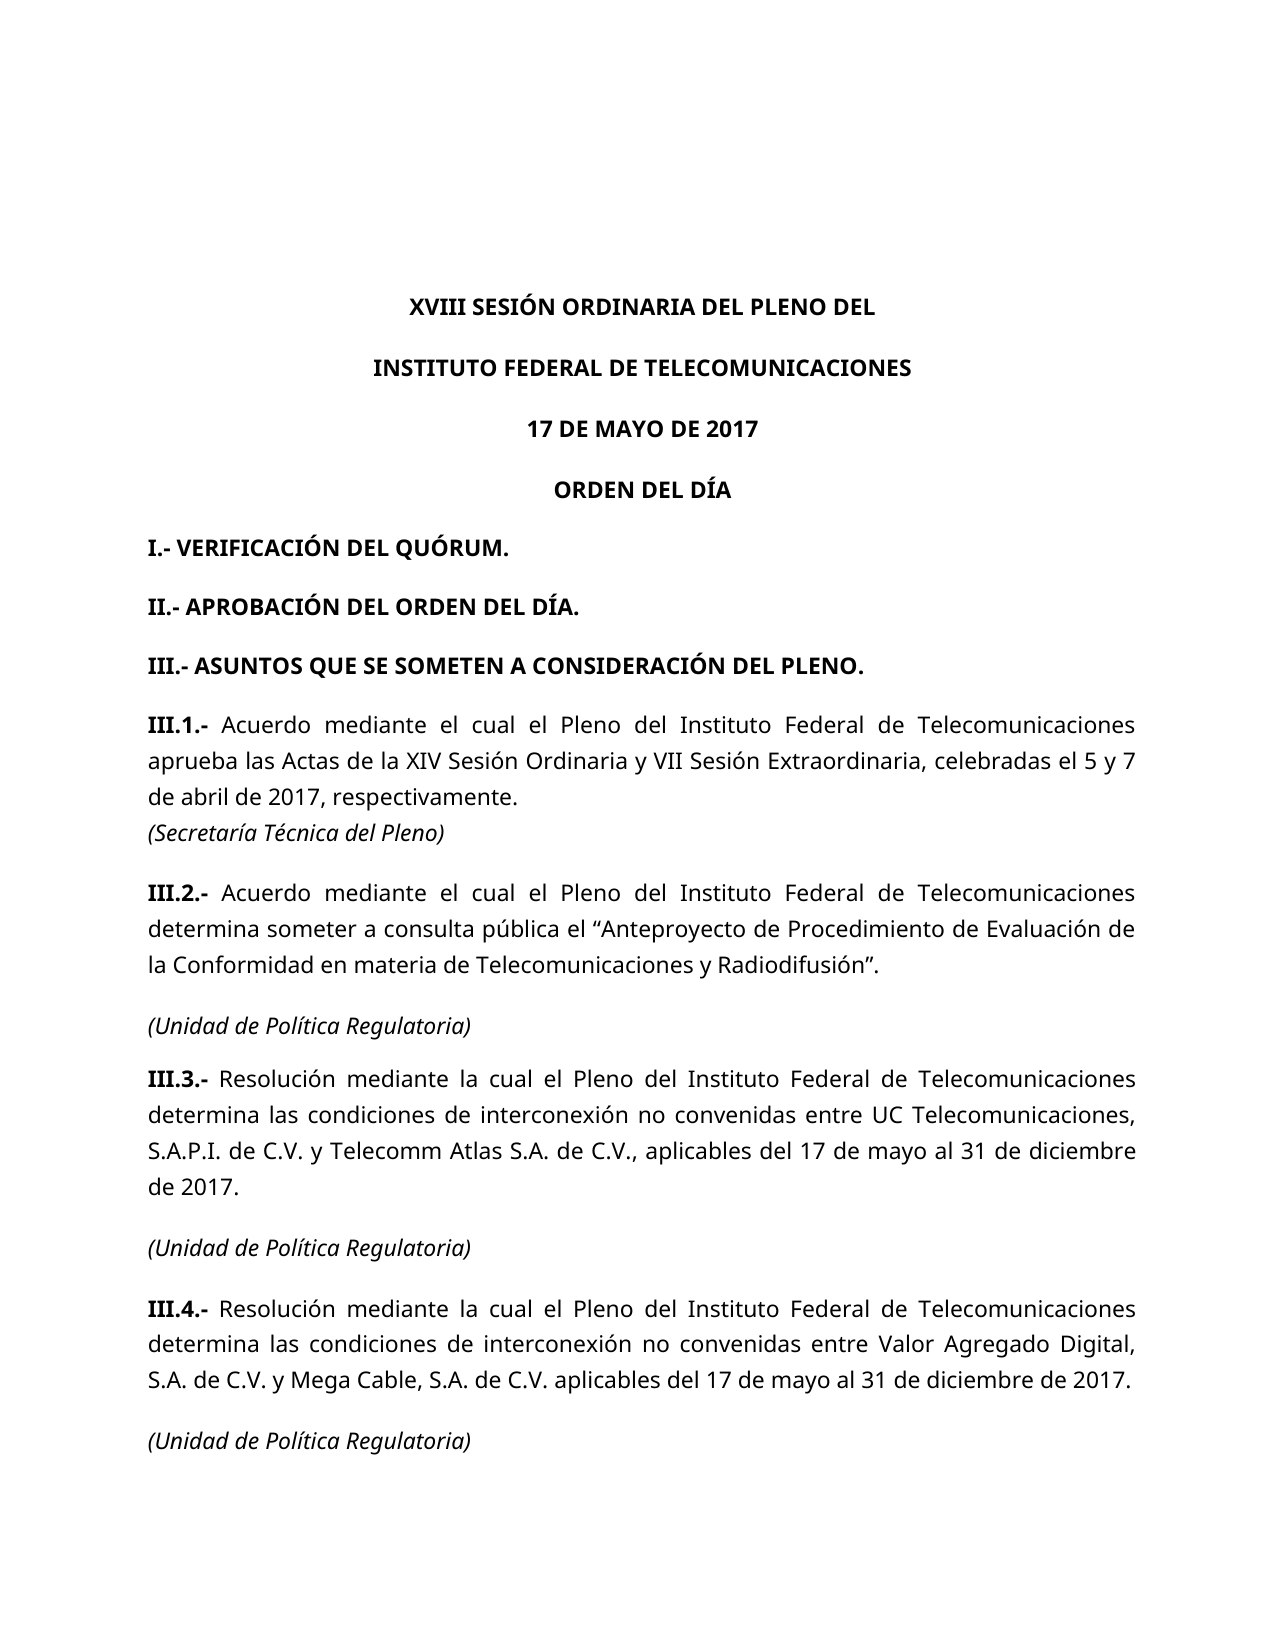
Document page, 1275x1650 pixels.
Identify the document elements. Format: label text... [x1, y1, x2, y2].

list (Unidad de Política Regulatoria) [148, 1010, 1137, 1041]
subtitle III.- ASUNTOS QUE SE SOMETEN A CONSIDERACIÓN DEL PLENO. [148, 650, 1137, 681]
list (Unidad de Política Regulatoria) [148, 1232, 1137, 1263]
subtitle XVIII SESIÓN ORDINARIA DEL PLENO DEL [148, 291, 1137, 322]
list (Unidad de Política Regulatoria) [148, 1425, 1137, 1457]
subtitle 17 DE MAYO DE 2017 [148, 413, 1137, 444]
subtitle II.- APROBACIÓN DEL ORDEN DEL DÍA. [148, 591, 1137, 622]
text III.3.- Resolución mediante la cual el Pleno del Instituto Federal de Telecomunicaciones determina las condiciones de interconexión no convenidas entre UC Telecomunicaciones, S.A.P.I. de C.V. y Telecomm Atlas S.A. de C.V., aplicables del 17 de mayo al 31 de diciembre de 2017. [148, 1063, 1137, 1202]
list (Secretaría Técnica del Pleno) [148, 816, 1137, 848]
list III.1.- Acuerdo mediante el cual el Pleno del Instituto Federal de Telecomunicaciones aprueba las Actas de la XIV Sesión Ordinaria y VII Sesión Extraordinaria, celebradas el 5 y 7 de abril de 2017, respectivamente. [148, 709, 1137, 812]
subtitle I.- VERIFICACIÓN DEL QUÓRUM. [148, 532, 1137, 564]
subtitle ORDEN DEL DÍA [148, 474, 1137, 505]
text III.4.- Resolución mediante la cual el Pleno del Instituto Federal de Telecomunicaciones determina las condiciones de interconexión no convenidas entre Valor Agregado Digital, S.A. de C.V. y Mega Cable, S.A. de C.V. aplicables del 17 de mayo al 31 de diciembre de 2017. [148, 1292, 1137, 1396]
subtitle INSTITUTO FEDERAL DE TELECOMUNICACIONES [148, 352, 1137, 383]
text III.2.- Acuerdo mediante el cual el Pleno del Instituto Federal de Telecomunicaciones determina someter a consulta pública el “Anteproyecto de Procedimiento de Evaluación de la Conformidad en materia de Telecomunicaciones y Radiodifusión”. [148, 877, 1137, 981]
